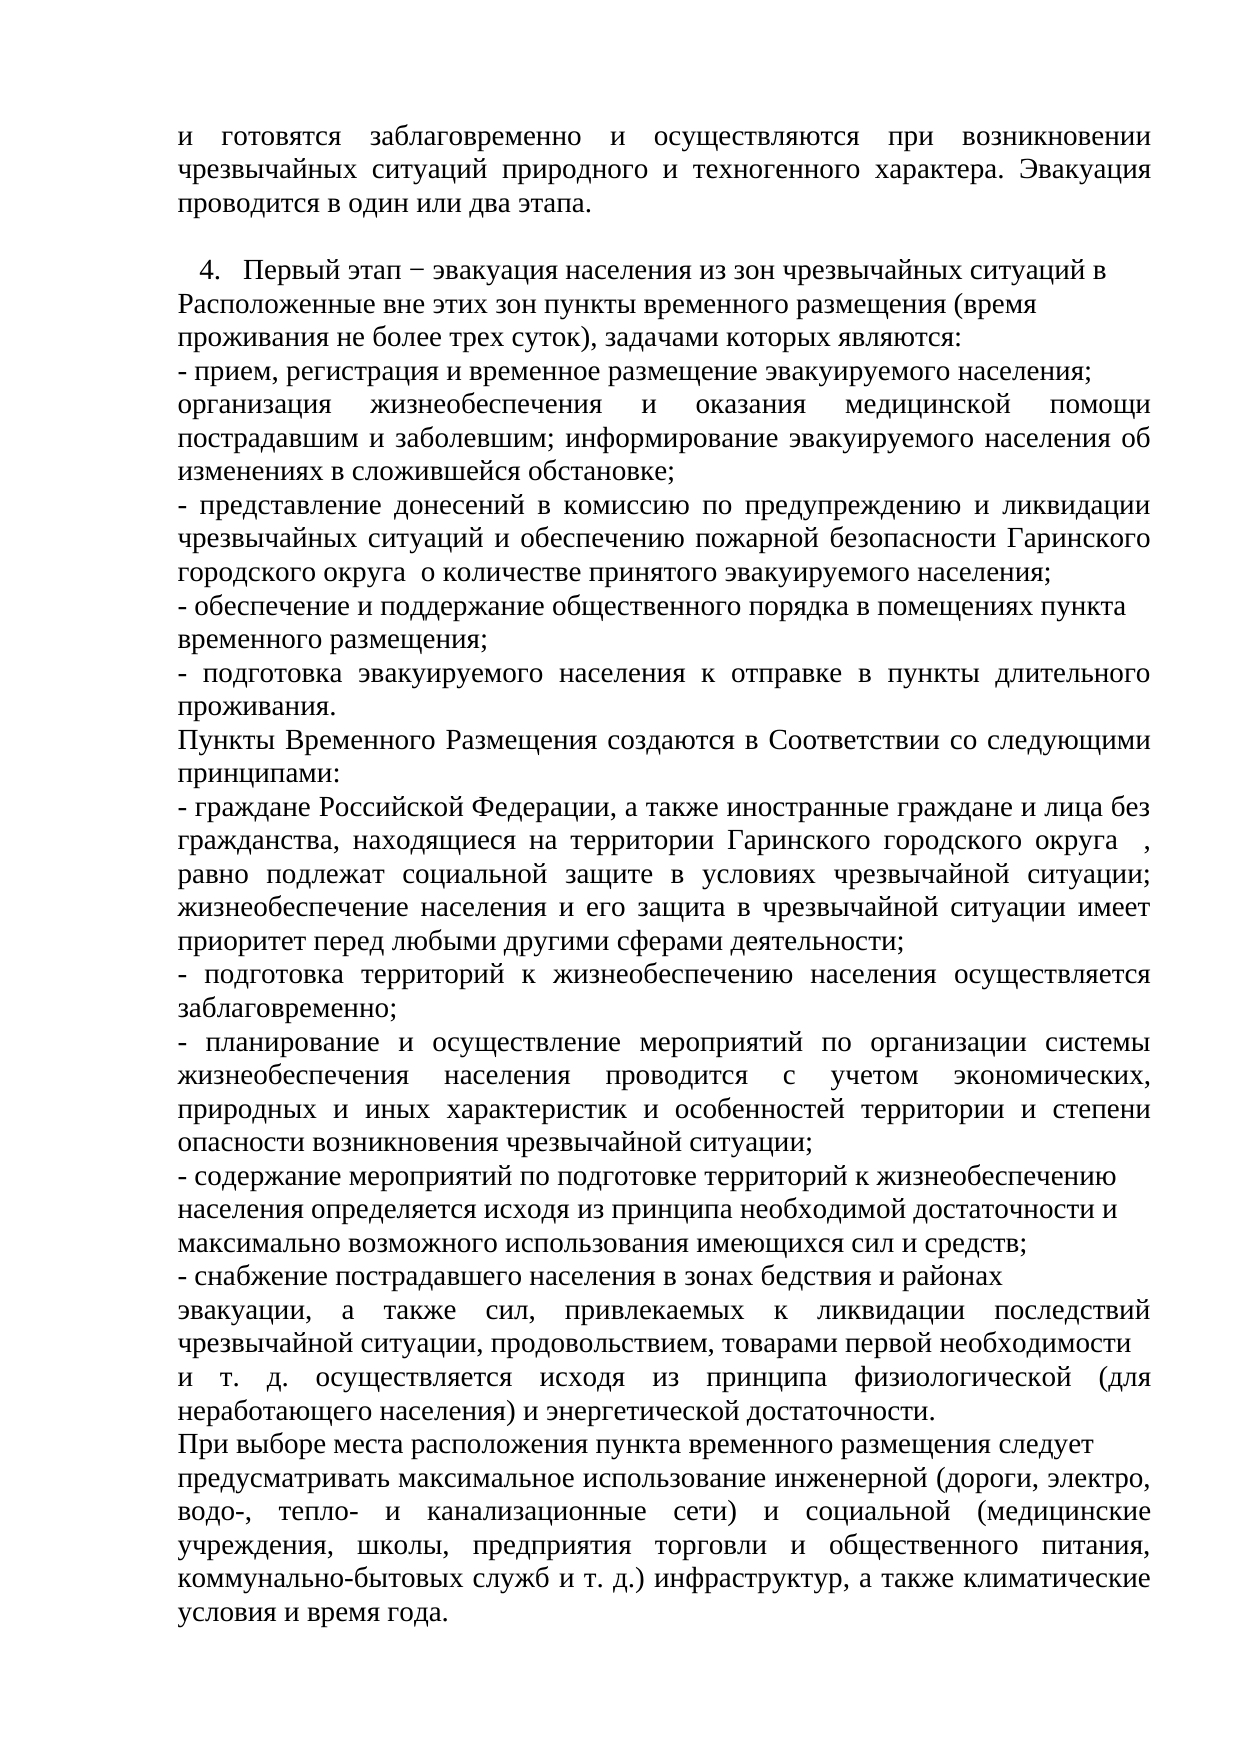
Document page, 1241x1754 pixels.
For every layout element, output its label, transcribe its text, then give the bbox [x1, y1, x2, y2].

text проживания не более трех суток), задачами которых являются: [177, 319, 1152, 353]
text эвакуации, а также сил, привлекаемых к ликвидации последствий чрезвычайной ситуации, продовольствием, товарами первой необходимости [177, 1292, 1152, 1359]
text Расположенные вне этих зон пункты временного размещения (время [177, 286, 1152, 319]
text - снабжение пострадавшего населения в зонах бедствия и районах [177, 1258, 1152, 1292]
text и т. д. осуществляется исходя из принципа физиологической (для неработающего населения) и энергетической достаточности. [177, 1359, 1152, 1426]
text - обеспечение и поддержание общественного порядка в помещениях пункта [177, 588, 1152, 621]
text населения определяется исходя из принципа необходимой достаточности и [177, 1191, 1152, 1225]
text - представление донесений в комиссию по предупреждению и ликвидации чрезвычайных ситуаций и обеспечению пожарной безопасности Гаринского городского округа о количестве принятого эвакуируемого населения; [177, 487, 1152, 588]
text и готовятся заблаговременно и осуществляются при возникновении чрезвычайных ситуаций природного и техногенного характера. Эвакуация проводится в один или два этапа. [177, 118, 1152, 219]
text - подготовка территорий к жизнеобеспечению населения осуществляется заблаговременно; [177, 957, 1152, 1024]
text - содержание мероприятий по подготовке территорий к жизнеобеспечению [177, 1158, 1152, 1191]
text организация жизнеобеспечения и оказания медицинской помощи пострадавшим и заболевшим; информирование эвакуируемого населения об изменениях в сложившейся обстановке; [177, 386, 1152, 487]
text временного размещения; [177, 621, 1152, 655]
text - граждане Российской Федерации, а также иностранные граждане и лица без гражданства, находящиеся на территории Гаринского городского округа , равно подлежат социальной защите в условиях чрезвычайной ситуации; жизнеобеспечение населения и его защита в чрезвычайной ситуации имеет приоритет перед любыми другими сферами деятельности; [177, 789, 1152, 957]
text 4. Первый этап − эвакуация населения из зон чрезвычайных ситуаций в [177, 252, 1152, 286]
text - прием, регистрация и временное размещение эвакуируемого населения; [177, 353, 1152, 386]
text При выборе места расположения пункта временного размещения следует [177, 1426, 1152, 1460]
text - подготовка эвакуируемого населения к отправке в пункты длительного проживания. [177, 655, 1152, 722]
text Пункты Временного Размещения создаются в Соответствии со следующими принципами: [177, 722, 1152, 789]
text - планирование и осуществление мероприятий по организации системы жизнеобеспечения населения проводится с учетом экономических, природных и иных характеристик и особенностей территории и степени опасности возникновения чрезвычайной ситуации; [177, 1024, 1152, 1158]
text максимально возможного использования имеющихся сил и средств; [177, 1225, 1152, 1258]
text предусматривать максимальное использование инженерной (дороги, электро, водо-, тепло- и канализационные сети) и социальной (медицинские учреждения, школы, предприятия торговли и общественного питания, коммунально-бытовых служб и т. д.) инфраструктур, а также климатические условия и время года. [177, 1460, 1152, 1627]
